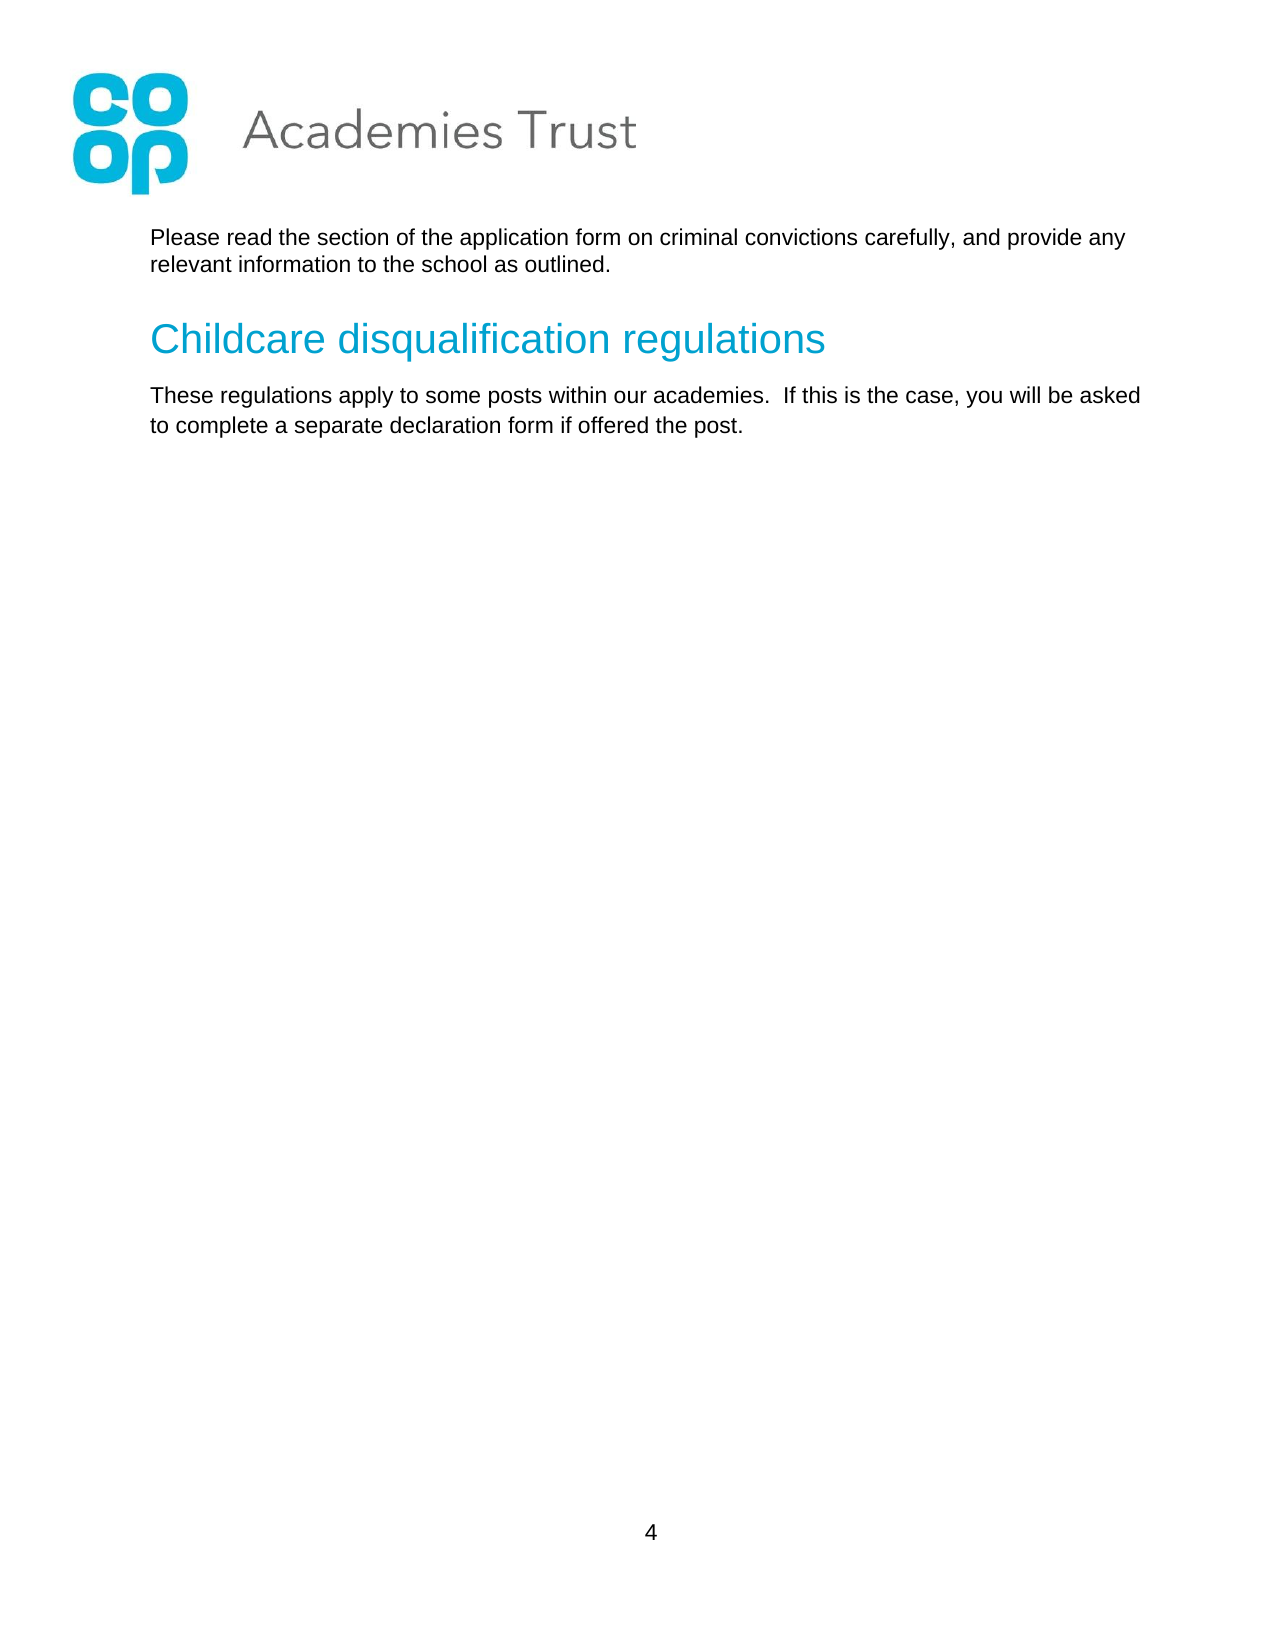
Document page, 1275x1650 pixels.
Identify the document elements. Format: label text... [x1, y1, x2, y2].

text Please read the section of the application form on criminal convictions carefully, and provide any relevant information to the school as outlined. [150, 150, 1152, 277]
picture [0, 0, 1275, 206]
picture [142, 138, 152, 154]
picture [151, 143, 171, 150]
text These regulations apply to some posts within our academies. If this is the case, you will be asked to complete a separate declaration form if offered the post. [150, 382, 1152, 438]
subtitle Childcare disqualification regulations [150, 314, 1152, 362]
